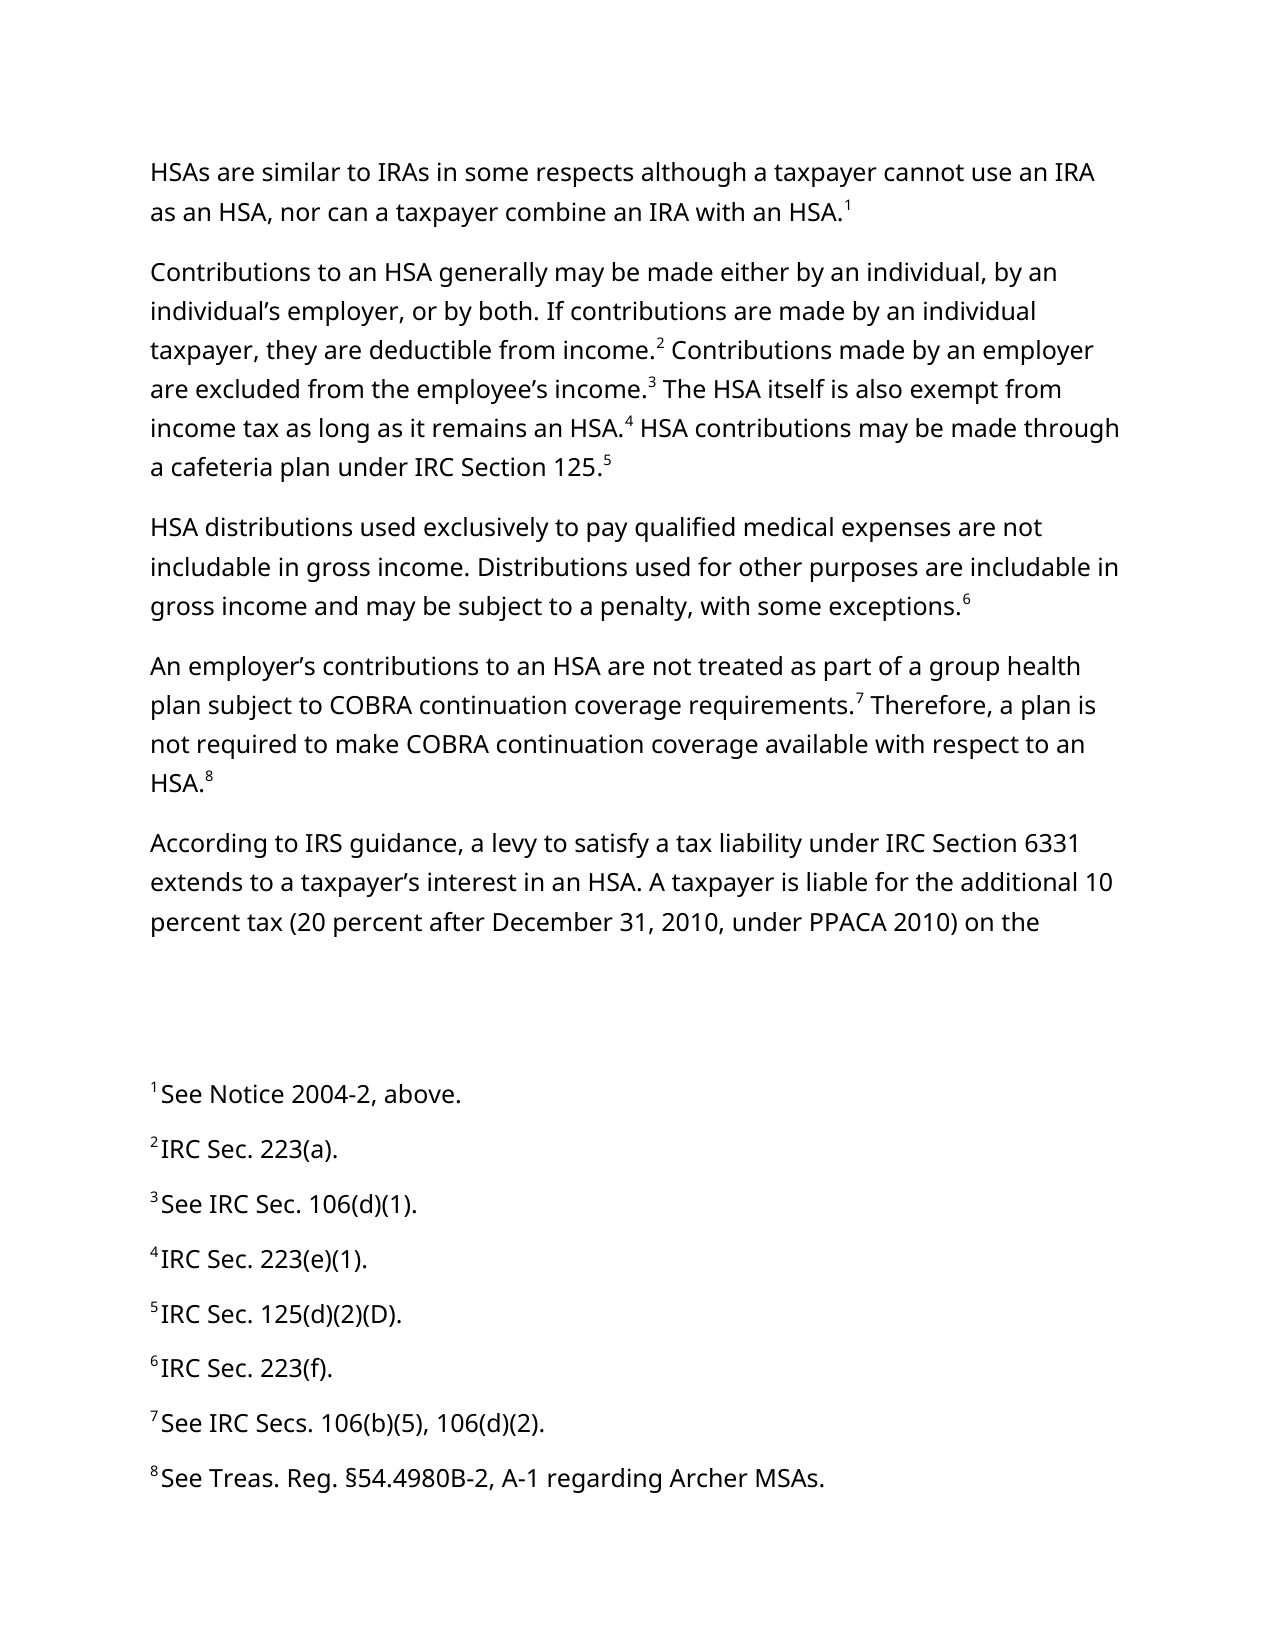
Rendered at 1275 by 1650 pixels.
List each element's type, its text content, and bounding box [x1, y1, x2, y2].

text HSAs are similar to IRAs in some respects although a taxpayer cannot use an IRA as an HSA, nor can a taxpayer combine an IRA with an HSA. [150, 155, 1125, 228]
text An employer’s contributions to an HSA are not treated as part of a group health plan subject to COBRA continuation coverage requirements. Therefore, a plan is not required to make COBRA continuation coverage available with respect to an HSA. [150, 648, 1125, 800]
text According to IRS guidance, a levy to satisfy a tax liability under IRC Section 6331 extends to a taxpayer’s interest in an HSA. A taxpayer is liable for the additional 10 percent tax (20 percent after December 31, 2010, under PPACA 2010) on the amount of the levy unless the taxpayer has attained age sixty-five or is disabled at the time of the levy. [150, 826, 1125, 938]
text Contributions to an HSA generally may be made either by an individual, by an individual’s employer, or by both. If contributions are made by an individual taxpayer, they are deductible from income. Contributions made by an employer are excluded from the employee’s income. The HSA itself is also exempt from income tax as long as it remains an HSA. HSA contributions may be made through a cafeteria plan under IRC Section 125. [150, 254, 1125, 484]
text HSA distributions used exclusively to pay qualified medical expenses are not includable in gross income. Distributions used for other purposes are includable in gross income and may be subject to a penalty, with some exceptions. [150, 510, 1125, 622]
